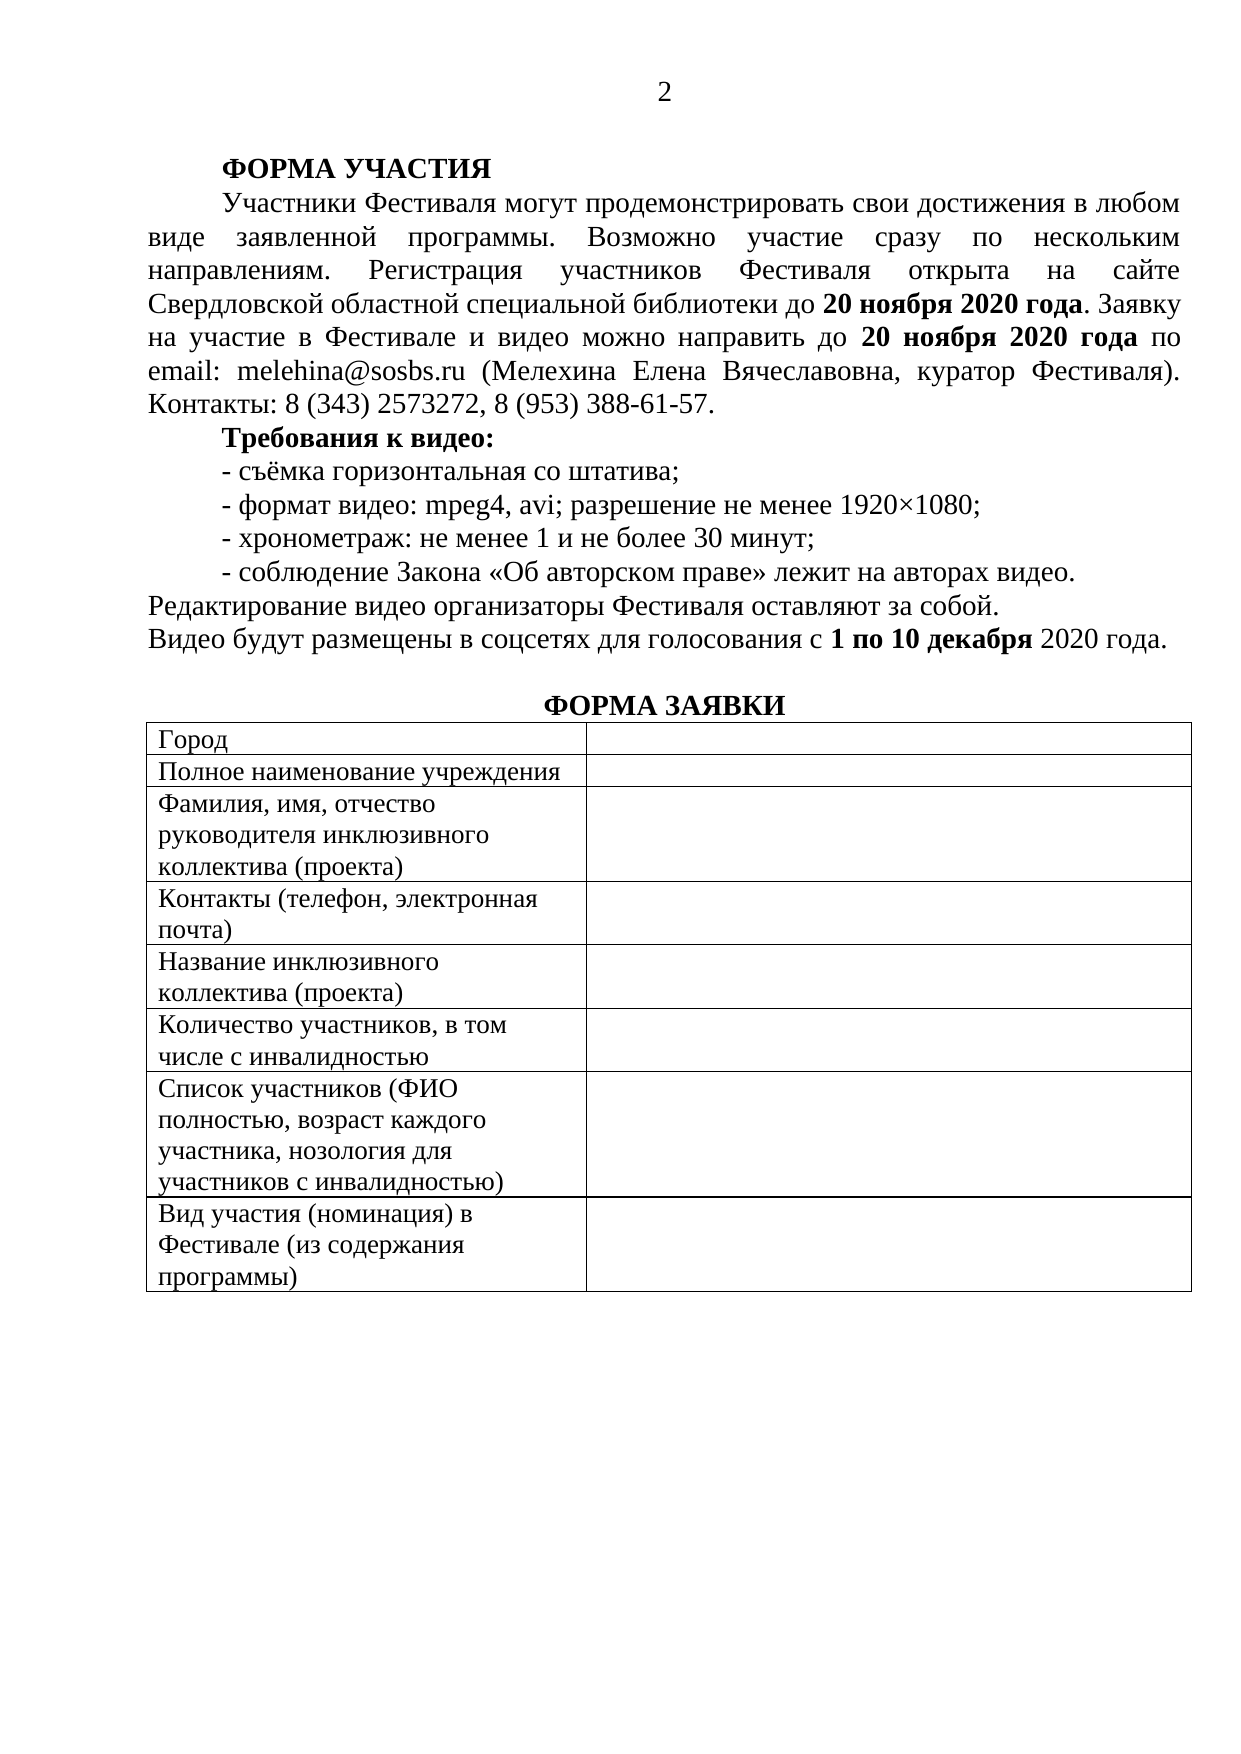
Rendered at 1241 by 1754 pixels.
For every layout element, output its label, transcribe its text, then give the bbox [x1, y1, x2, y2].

table_cell Количество участников, в том числе с инвалидностью [147, 1009, 586, 1071]
table_cell Список участников (ФИО полностью, возраст каждого участника, нозология для участников с инвалидностью) [147, 1072, 586, 1196]
text Редактирование видео организаторы Фестиваля оставляют за собой. [148, 588, 1181, 621]
text Участники Фестиваля могут продемонстрировать свои достижения в любом виде заявленной программы. Возможно участие сразу по нескольким направлениям. Регистрация участников Фестиваля открыта на сайте Свердловской областной специальной библиотеки до 20 ноября 2020 года. Заявку на участие в Фестивале и видео можно направить до 20 ноября 2020 года по email: melehina@sosbs.ru (Мелехина Елена Вячеславовна, куратор Фестиваля). Контакты: 8 (343) 2573272, 8 (953) 388-61-57. [148, 185, 1181, 420]
text - формат видео: mpeg4, avi; разрешение не менее 1920×1080; [148, 487, 1181, 521]
text - съёмка горизонтальная со штатива; [148, 453, 1181, 487]
text ФОРМА УЧАСТИЯ [148, 152, 1181, 185]
table_cell [587, 787, 1191, 881]
text - соблюдение Закона «Об авторском праве» лежит на авторах видео. [148, 554, 1181, 588]
text Видео будут размещены в соцсетях для голосования с 1 по 10 декабря 2020 года. [148, 621, 1181, 655]
table_cell Название инклюзивного коллектива (проекта) [147, 945, 586, 1007]
table_cell Фамилия, имя, отчество руководителя инклюзивного коллектива (проекта) [147, 787, 586, 881]
table_cell [587, 755, 1191, 786]
table_cell [587, 1198, 1191, 1291]
text - хронометраж: не менее 1 и не более 30 минут; [148, 521, 1181, 554]
table_cell [587, 1072, 1191, 1196]
table_cell [587, 945, 1191, 1007]
text ФОРМА ЗАЯВКИ [148, 688, 1181, 722]
text Требования к видео: [148, 420, 1181, 453]
table_header [587, 723, 1191, 754]
table_cell Вид участия (номинация) в Фестивале (из содержания программы) [147, 1198, 586, 1291]
table_cell [587, 1009, 1191, 1071]
table_cell [587, 882, 1191, 944]
table_header Город [147, 723, 586, 754]
table_cell Полное наименование учреждения [147, 755, 586, 786]
table_cell Контакты (телефон, электронная почта) [147, 882, 586, 944]
